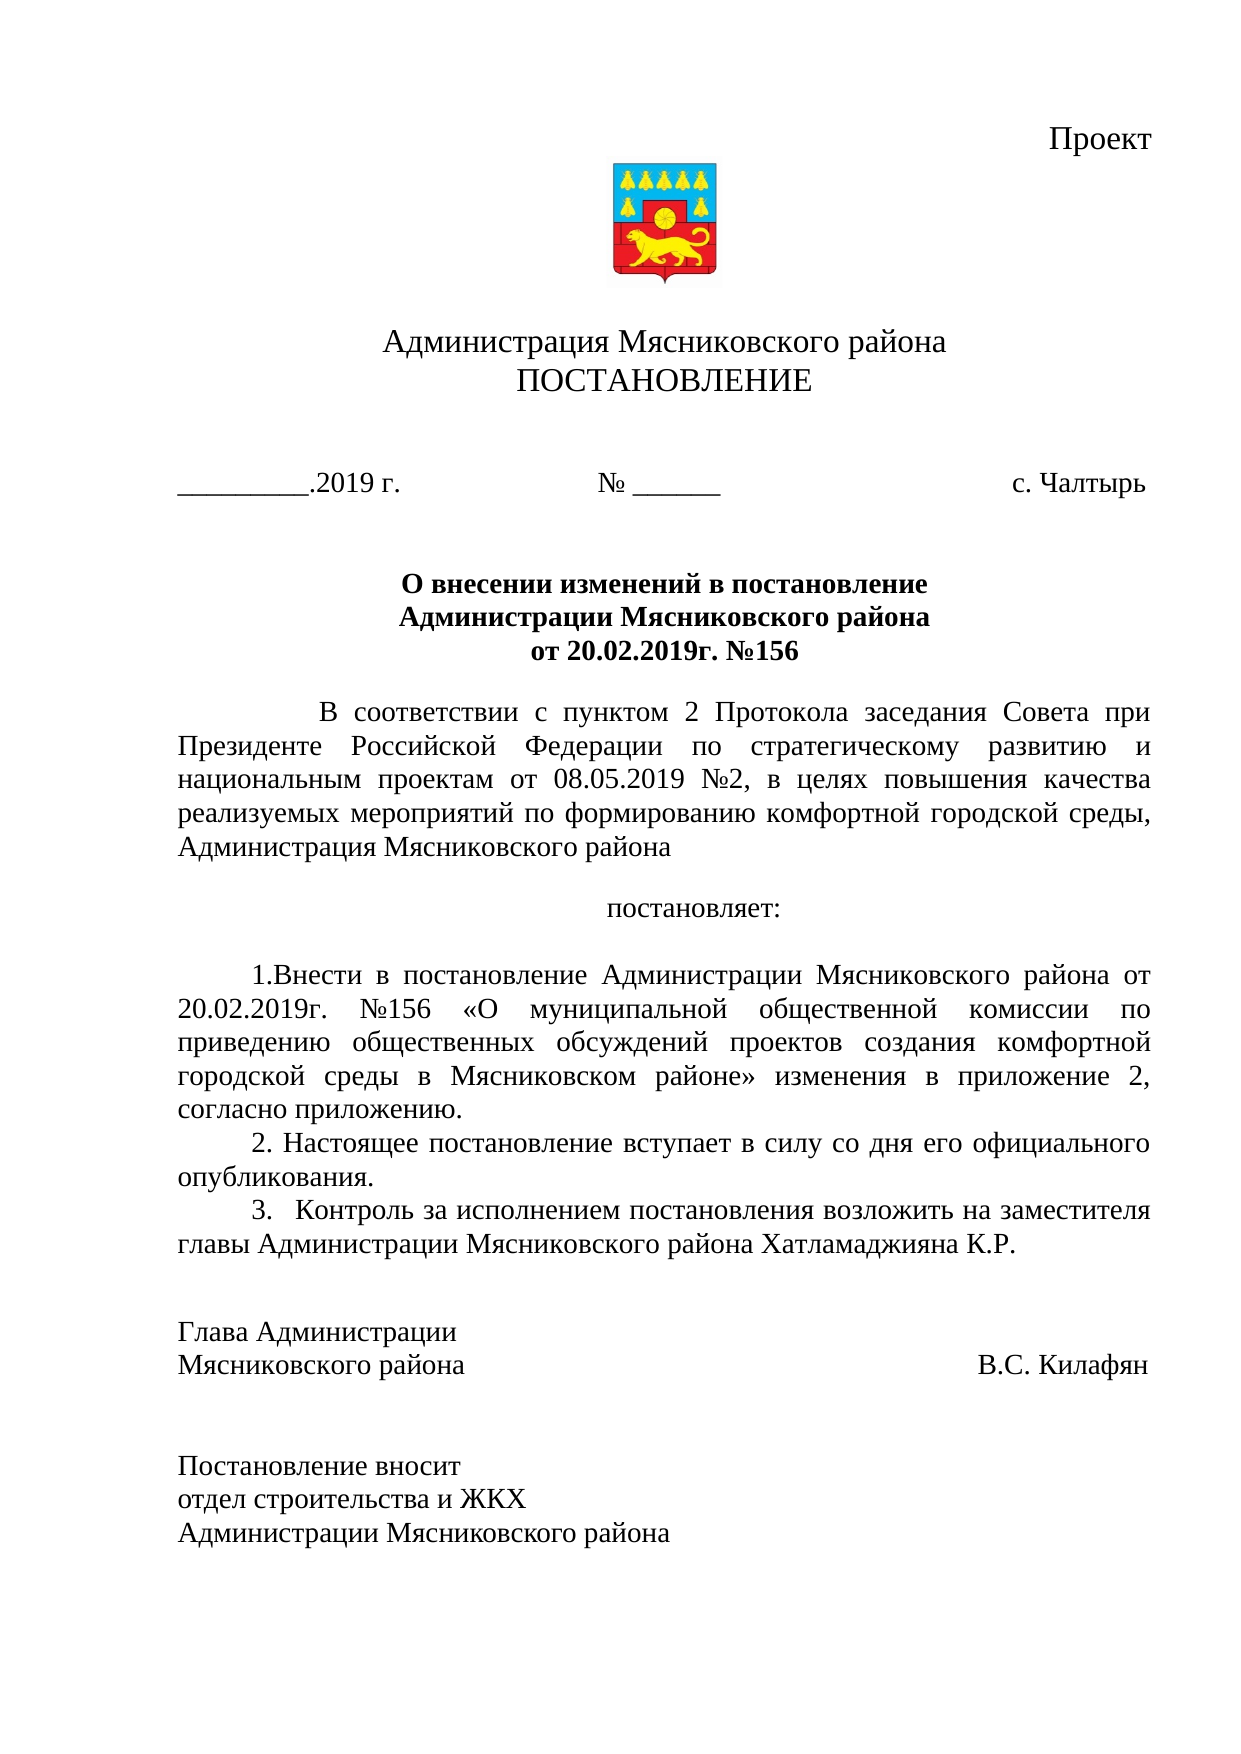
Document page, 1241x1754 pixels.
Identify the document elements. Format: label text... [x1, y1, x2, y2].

text _________.2019 г. № ______ с. Чалтырь [177, 465, 1152, 499]
text Мясниковского района В.С. Килафян [177, 1347, 1152, 1381]
text 1.Внести в постановление Администрации Мясниковского района от 20.02.2019г. №156 «О муниципальной общественной комиссии по приведению общественных обсуждений проектов создания комфортной городской среды в Мясниковском районе» изменения в приложение 2, согласно приложению. [177, 957, 1152, 1125]
text Администрация Мясниковского района [177, 322, 1152, 360]
text Глава Администрации [177, 1314, 1152, 1347]
text Администрации Мясниковского района [177, 1515, 1152, 1548]
text Администрации Мясниковского района [177, 599, 1152, 633]
text 3. Контроль за исполнением постановления возложить на заместителя главы Администрации Мясниковского района Хатламаджияна К.Р. [177, 1192, 1152, 1259]
text ПОСТАНОВЛЕНИЕ [177, 360, 1152, 398]
text Постановление вносит [177, 1448, 1152, 1481]
text 2. Настоящее постановление вступает в силу со дня его официального опубликования. [177, 1125, 1152, 1192]
text Проект [177, 118, 1152, 156]
text отдел строительства и ЖКХ [177, 1481, 1152, 1515]
text В соответствии с пунктом 2 Протокола заседания Совета при Президенте Российской Федерации по стратегическому развитию и национальным проектам от 08.05.2019 №2, в целях повышения качества реализуемых мероприятий по формированию комфортной городской среды, Администрация Мясниковского района [177, 694, 1152, 862]
picture [606, 156, 723, 288]
text постановляет: [177, 890, 1152, 924]
text от 20.02.2019г. №156 [177, 633, 1152, 667]
text О внесении изменений в постановление [177, 566, 1152, 599]
